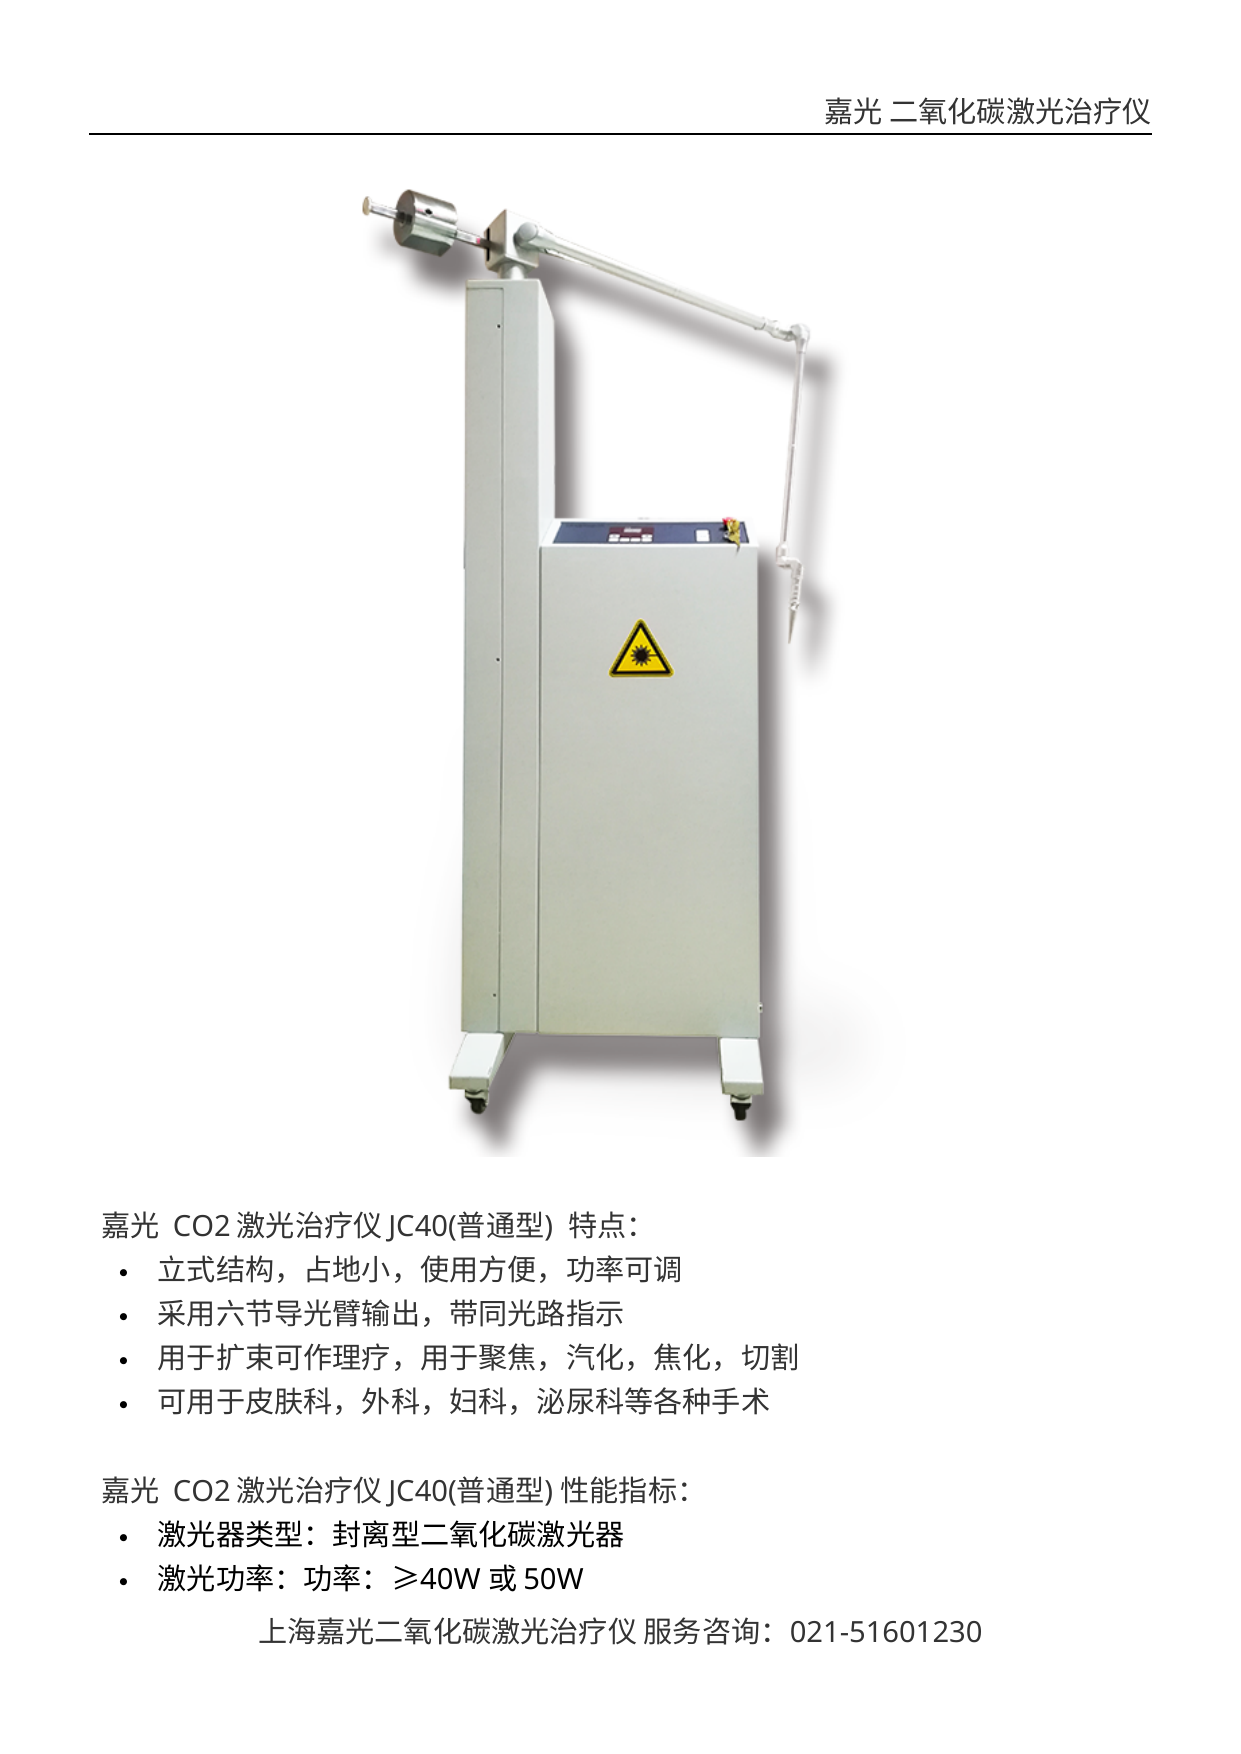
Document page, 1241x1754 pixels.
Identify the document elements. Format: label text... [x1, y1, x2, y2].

list 激光功率：功率：≥40W 或50W [120, 1554, 1152, 1598]
picture [88, 144, 1152, 1157]
list 用于扩束可作理疗，用于聚焦，汽化，焦化，切割 [120, 1334, 1152, 1378]
list 立式结构，占地小，使用方便，功率可调 [120, 1246, 1152, 1290]
text 嘉光 CO2激光治疗仪JC40(普通型) 特点： [101, 1202, 1152, 1246]
list 可用于皮肤科，外科，妇科，泌尿科等各种手术 [120, 1378, 1152, 1422]
text 嘉光 CO2激光治疗仪JC40(普通型) 性能指标： [101, 1466, 1152, 1510]
list 激光器类型：封离型二氧化碳激光器 [120, 1510, 1152, 1554]
list 采用六节导光臂输出，带同光路指示 [120, 1290, 1152, 1334]
